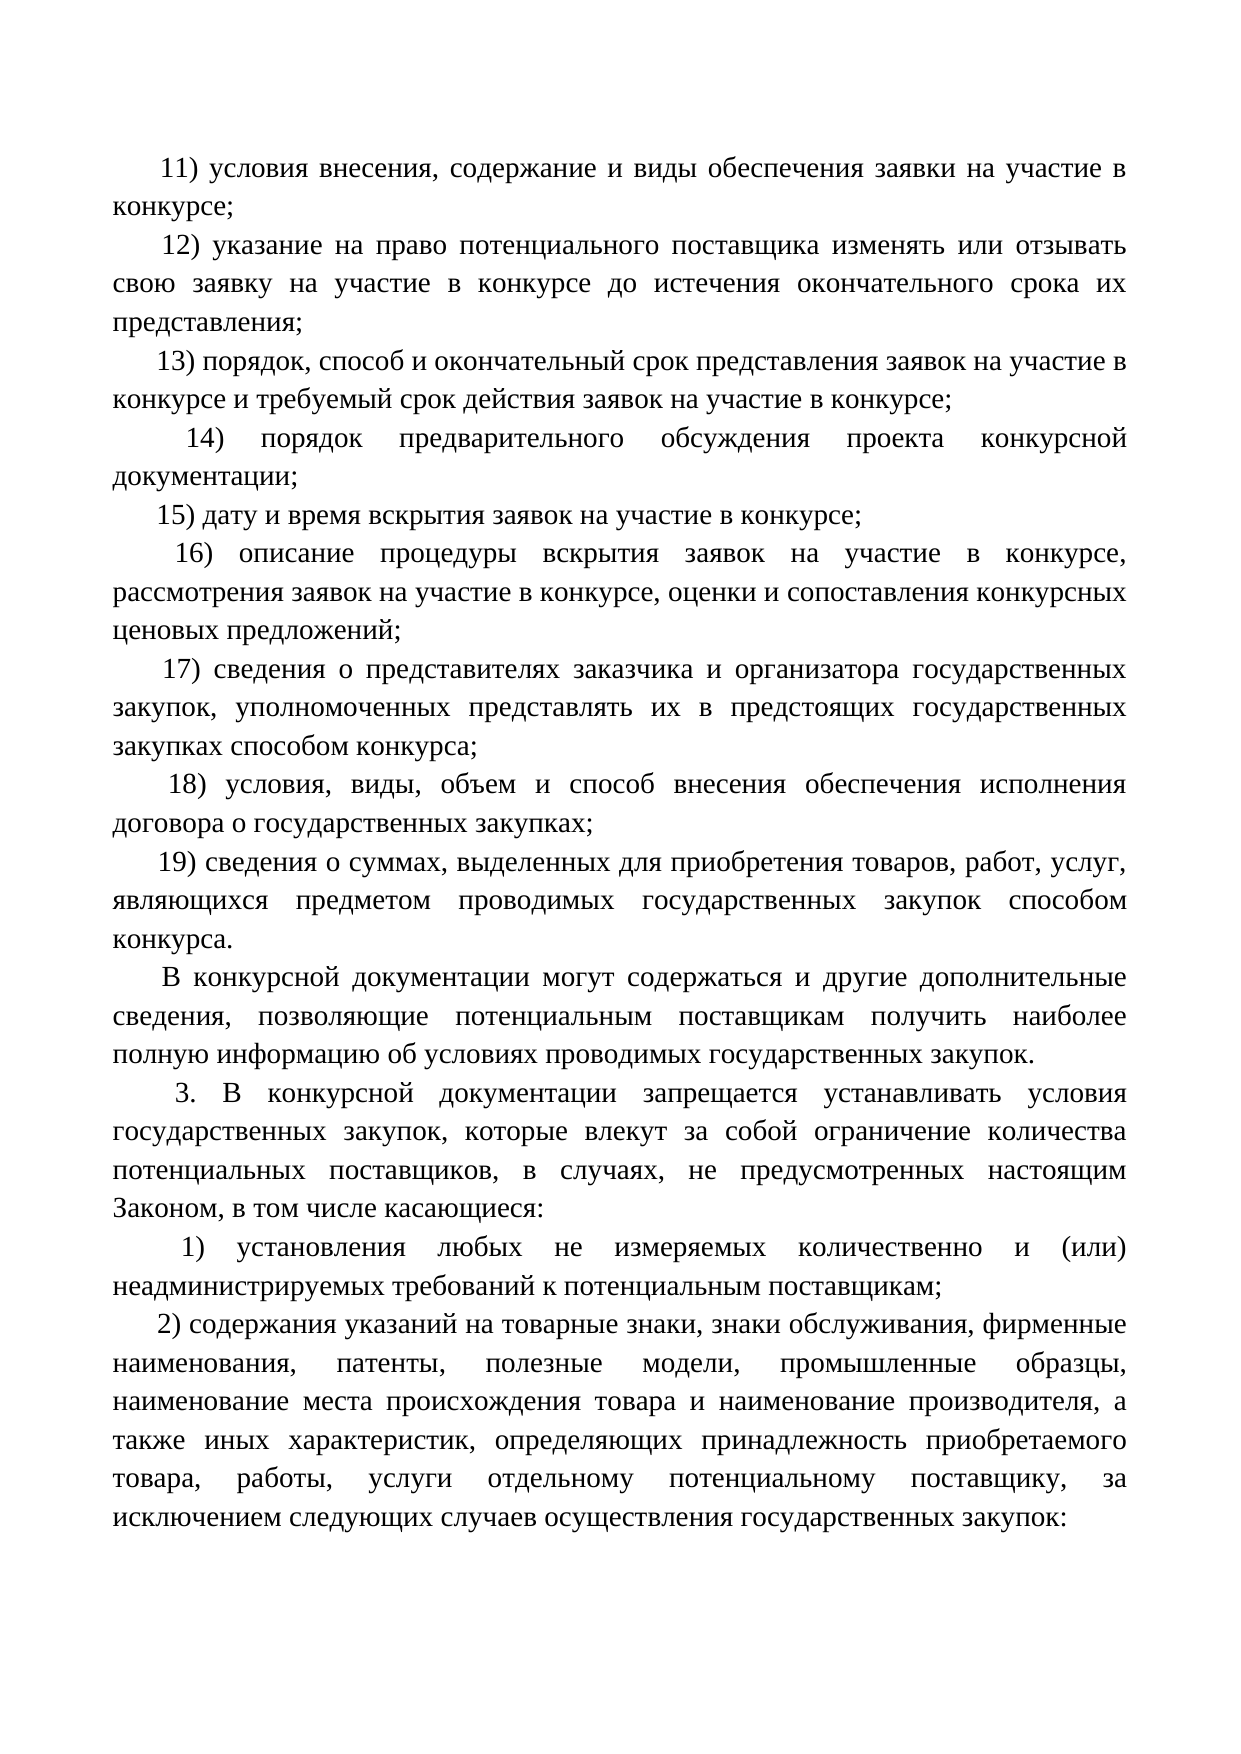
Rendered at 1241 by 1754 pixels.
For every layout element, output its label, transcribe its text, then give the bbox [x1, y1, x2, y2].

text 12) указание на право потенциального поставщика изменять или отзывать свою заявку на участие в конкурсе до истечения окончательного срока их представления; [112, 227, 1128, 338]
text 13) порядок, способ и окончательный срок представления заявок на участие в конкурсе и требуемый срок действия заявок на участие в конкурсе; [112, 343, 1128, 415]
text 14) порядок предварительного обсуждения проекта конкурсной документации; [112, 420, 1128, 492]
text 3. В конкурсной документации запрещается устанавливать условия государственных закупок, которые влекут за собой ограничение количества потенциальных поставщиков, в случаях, не предусмотренных настоящим Законом, в том числе касающиеся: [112, 1075, 1128, 1224]
text 15) дату и время вскрытия заявок на участие в конкурсе; [112, 497, 1128, 530]
text 1) установления любых не измеряемых количественно и (или) неадминистрируемых требований к потенциальным поставщикам; [112, 1229, 1128, 1301]
text 19) сведения о суммах, выделенных для приобретения товаров, работ, услуг, являющихся предметом проводимых государственных закупок способом конкурса. [112, 844, 1128, 954]
text 11) условия внесения, содержание и виды обеспечения заявки на участие в конкурсе; [112, 150, 1128, 222]
text 16) описание процедуры вскрытия заявок на участие в конкурсе, рассмотрения заявок на участие в конкурсе, оценки и сопоставления конкурсных ценовых предложений; [112, 535, 1128, 646]
text 18) условия, виды, объем и способ внесения обеспечения исполнения договора о государственных закупках; [112, 767, 1128, 839]
text В конкурсной документации могут содержаться и другие дополнительные сведения, позволяющие потенциальным поставщикам получить наиболее полную информацию об условиях проводимых государственных закупок. [112, 959, 1128, 1070]
text 2) содержания указаний на товарные знаки, знаки обслуживания, фирменные наименования, патенты, полезные модели, промышленные образцы, наименование места происхождения товара и наименование производителя, а также иных характеристик, определяющих принадлежность приобретаемого товара, работы, услуги отдельному потенциальному поставщику, за исключением следующих случаев осуществления государственных закупок: [112, 1306, 1128, 1532]
text 17) сведения о представителях заказчика и организатора государственных закупок, уполномоченных представлять их в предстоящих государственных закупках способом конкурса; [112, 651, 1128, 762]
